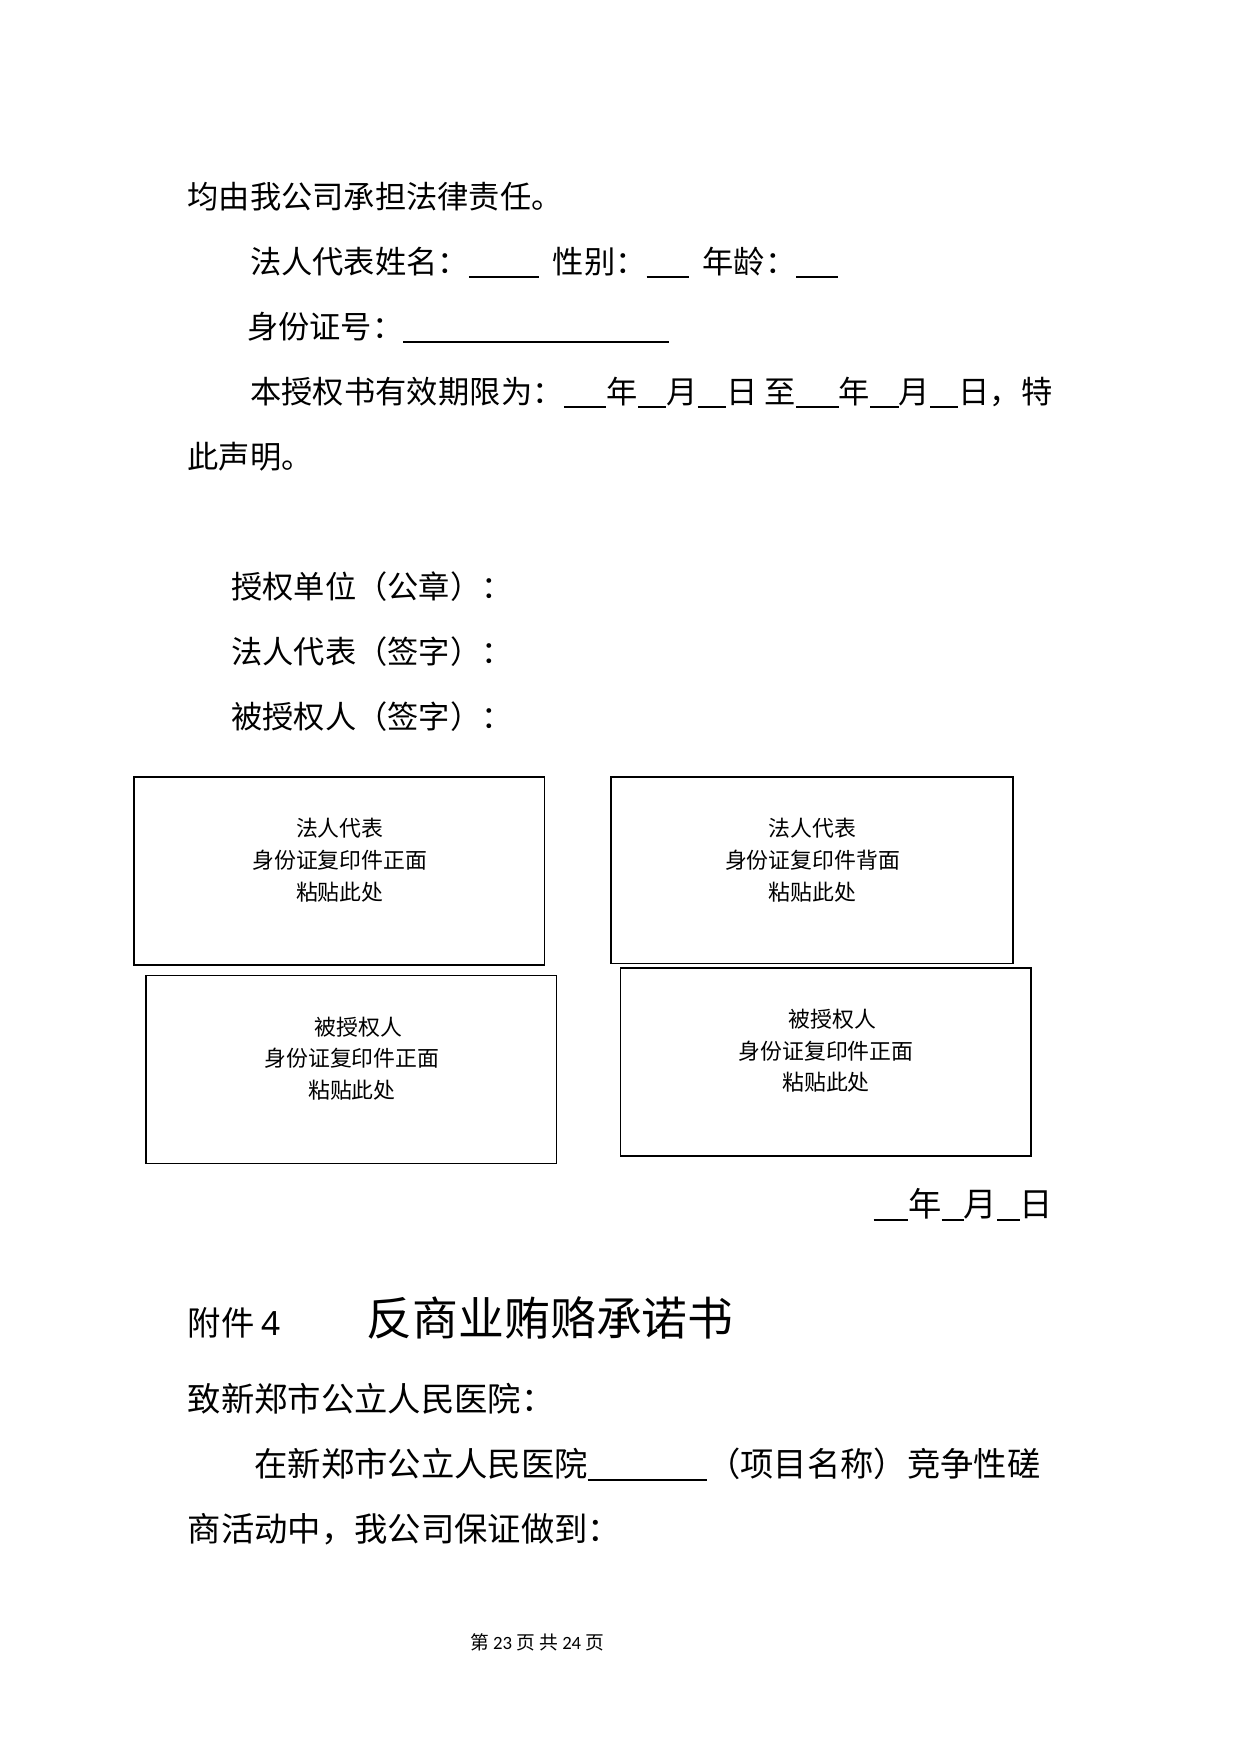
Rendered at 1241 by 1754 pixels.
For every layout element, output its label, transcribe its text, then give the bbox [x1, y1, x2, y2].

text 身份证号： [187, 292, 1053, 357]
text 被授权人（签字）： [187, 682, 1053, 747]
text 在新郑市公立人民医院 （项目名称）竞争性磋商活动中，我公司保证做到： [187, 1429, 1053, 1559]
text 法人代表（签字）： [187, 617, 1053, 682]
text 本授权书有效期限为： 年 月 日 至 年 月 日，特此声明。 [187, 357, 1053, 487]
text 致新郑市公立人民医院： [187, 1364, 1053, 1429]
text 年 月 日 [187, 1169, 1053, 1234]
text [187, 162, 1053, 227]
text 授权单位（公章）： [187, 552, 1053, 617]
text 附件4 反商业贿赂承诺书 [187, 1267, 1053, 1364]
text 法人代表姓名： 性别： 年龄： [187, 227, 1053, 292]
